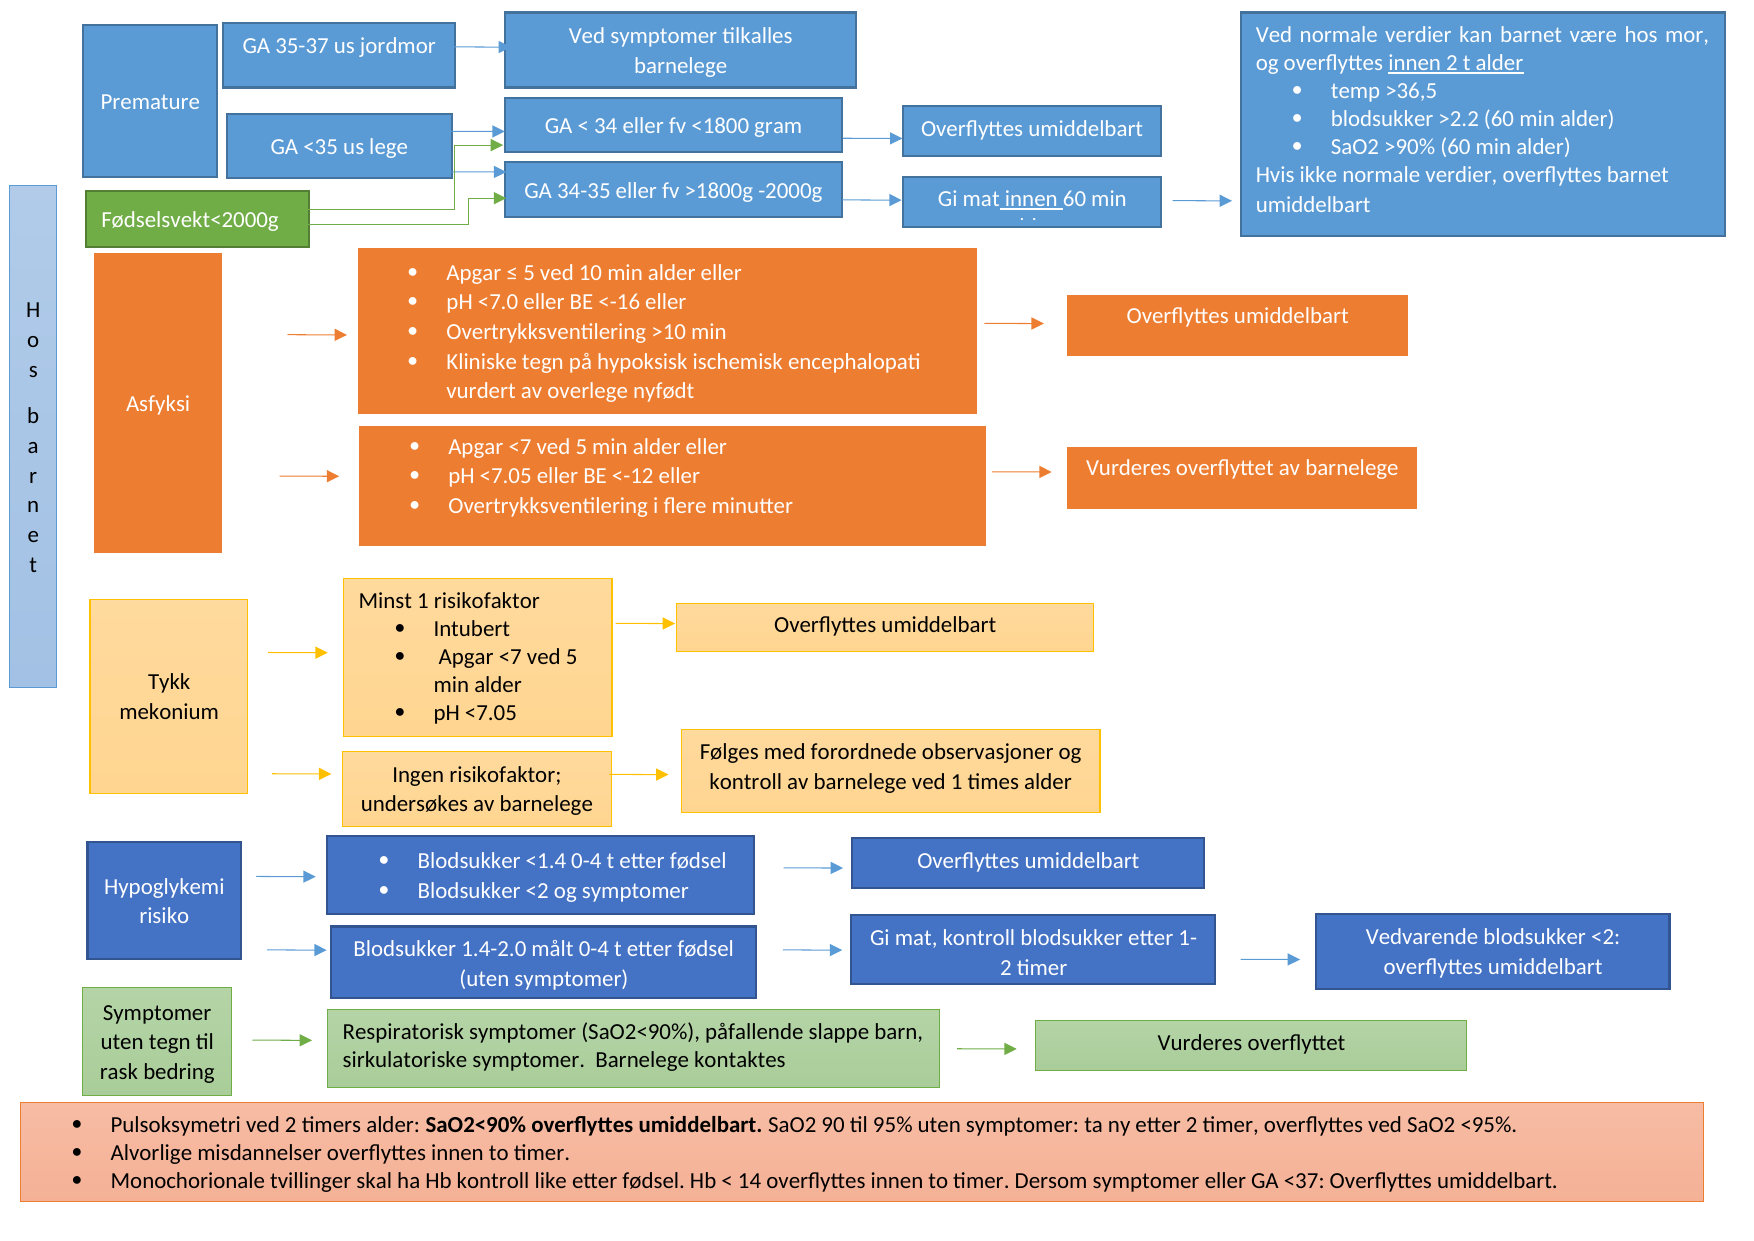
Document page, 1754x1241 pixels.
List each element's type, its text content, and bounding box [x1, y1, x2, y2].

list Vv [455, 148, 1240, 176]
